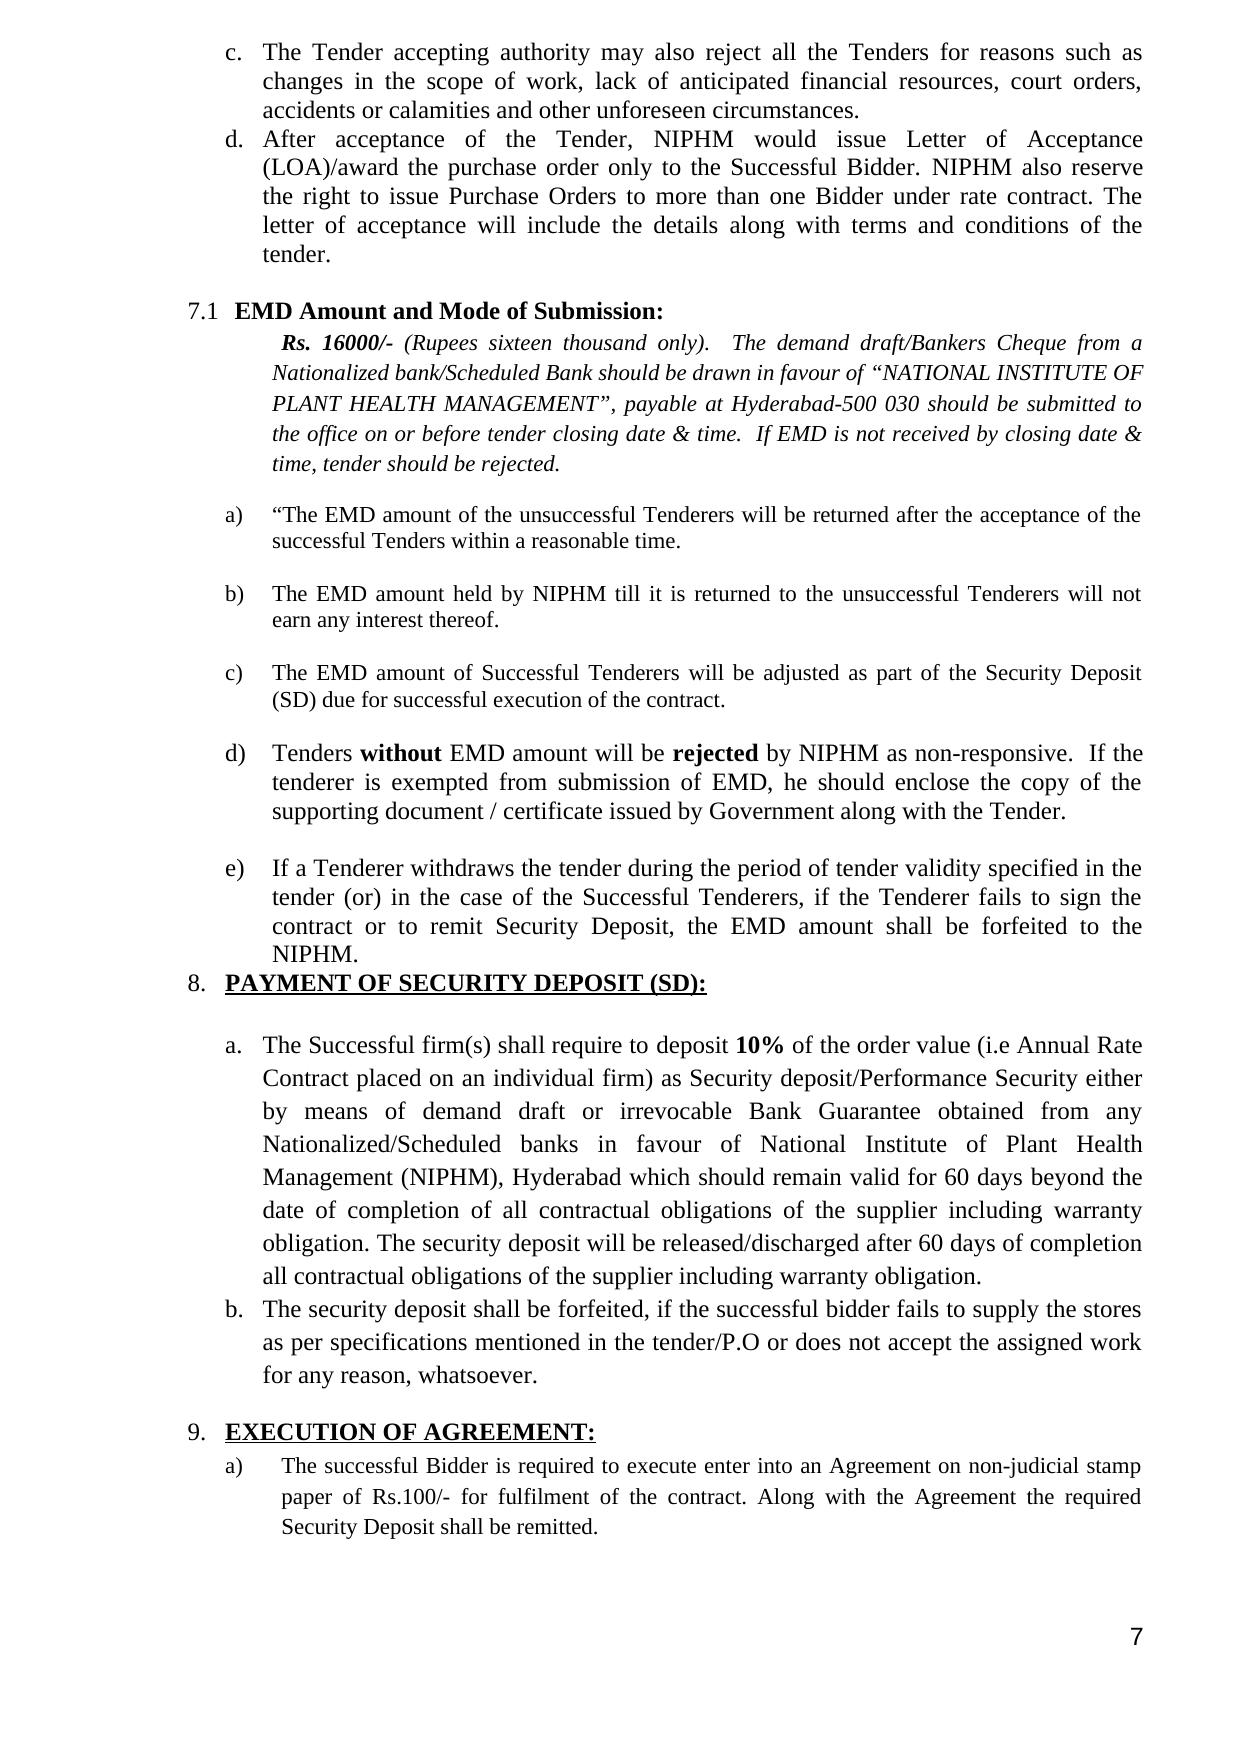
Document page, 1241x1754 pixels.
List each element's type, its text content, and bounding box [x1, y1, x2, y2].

list The Tender accepting authority may also reject all the Tenders for reasons such as changes in the scope of work, lack of anticipated financial resources, court orders, accidents or calamities and other unforeseen circumstances. [225, 37, 1143, 124]
subtitle EMD Amount and Mode of Submission: [187, 296, 1143, 325]
list The Successful firm(s) shall require to deposit 10% of the order value (i.e Annual Rate Contract placed on an individual firm) as Security deposit/Performance Security either by means of demand draft or irrevocable Bank Guarantee obtained from any Nationalized/Scheduled banks in favour of National Institute of Plant Health Management (NIPHM), Hyderabad which should remain valid for 60 days beyond the date of completion of all contractual obligations of the supplier including warranty obligation. The security deposit will be released/discharged after 60 days of completion all contractual obligations of the supplier including warranty obligation. [225, 1030, 1143, 1290]
list The EMD amount of Successful Tenderers will be adjusted as part of the Security Deposit (SD) due for successful execution of the contract. [225, 659, 1143, 712]
list After acceptance of the Tender, NIPHM would issue Letter of Acceptance (LOA)/award the purchase order only to the Successful Bidder. NIPHM also reserve the right to issue Purchase Orders to more than one Bidder under rate contract. The letter of acceptance will include the details along with terms and conditions of the tender. [225, 124, 1143, 267]
list If a Tenderer withdraws the tender during the period of tender validity specified in the tender (or) in the case of the Successful Tenderers, if the Tenderer fails to sign the contract or to remit Security Deposit, the EMD amount shall be forfeited to the NIPHM. [225, 853, 1143, 968]
list “The EMD amount of the unsuccessful Tenderers will be returned after the acceptance of the successful Tenders within a reasonable time. [225, 501, 1143, 554]
list Tenders without EMD amount will be rejected by NIPHM as non-responsive. If the tenderer is exempted from submission of EMD, he should enclose the copy of the supporting document / certificate issued by Government along with the Tender. [225, 738, 1143, 824]
list The EMD amount held by NIPHM till it is returned to the unsuccessful Tenderers will not earn any interest thereof. [225, 580, 1143, 633]
list The security deposit shall be forfeited, if the successful bidder fails to supply the stores as per specifications mentioned in the tender/P.O or does not accept the assigned work for any reason, whatsoever. [225, 1294, 1143, 1389]
list The successful Bidder is required to execute enter into an Agreement on non-judicial stamp paper of Rs.100/- for fulfilment of the contract. Along with the Agreement the required Security Deposit shall be remitted. [225, 1453, 1143, 1539]
list EXECUTION OF AGREEMENT: [187, 1417, 1143, 1446]
list PAYMENT OF SECURITY DEPOSIT (SD): [187, 968, 1143, 997]
text Rs. 16000/- (Rupees sixteen thousand only). The demand draft/Bankers Cheque from a Nationalized bank/Scheduled Bank should be drawn in favour of “NATIONAL INSTITUTE OF PLANT HEALTH MANAGEMENT”, payable at Hyderabad-500 030 should be submitted to the office on or before tender closing date & time. If EMD is not received by closing date & time, tender should be rejected. [272, 329, 1143, 476]
